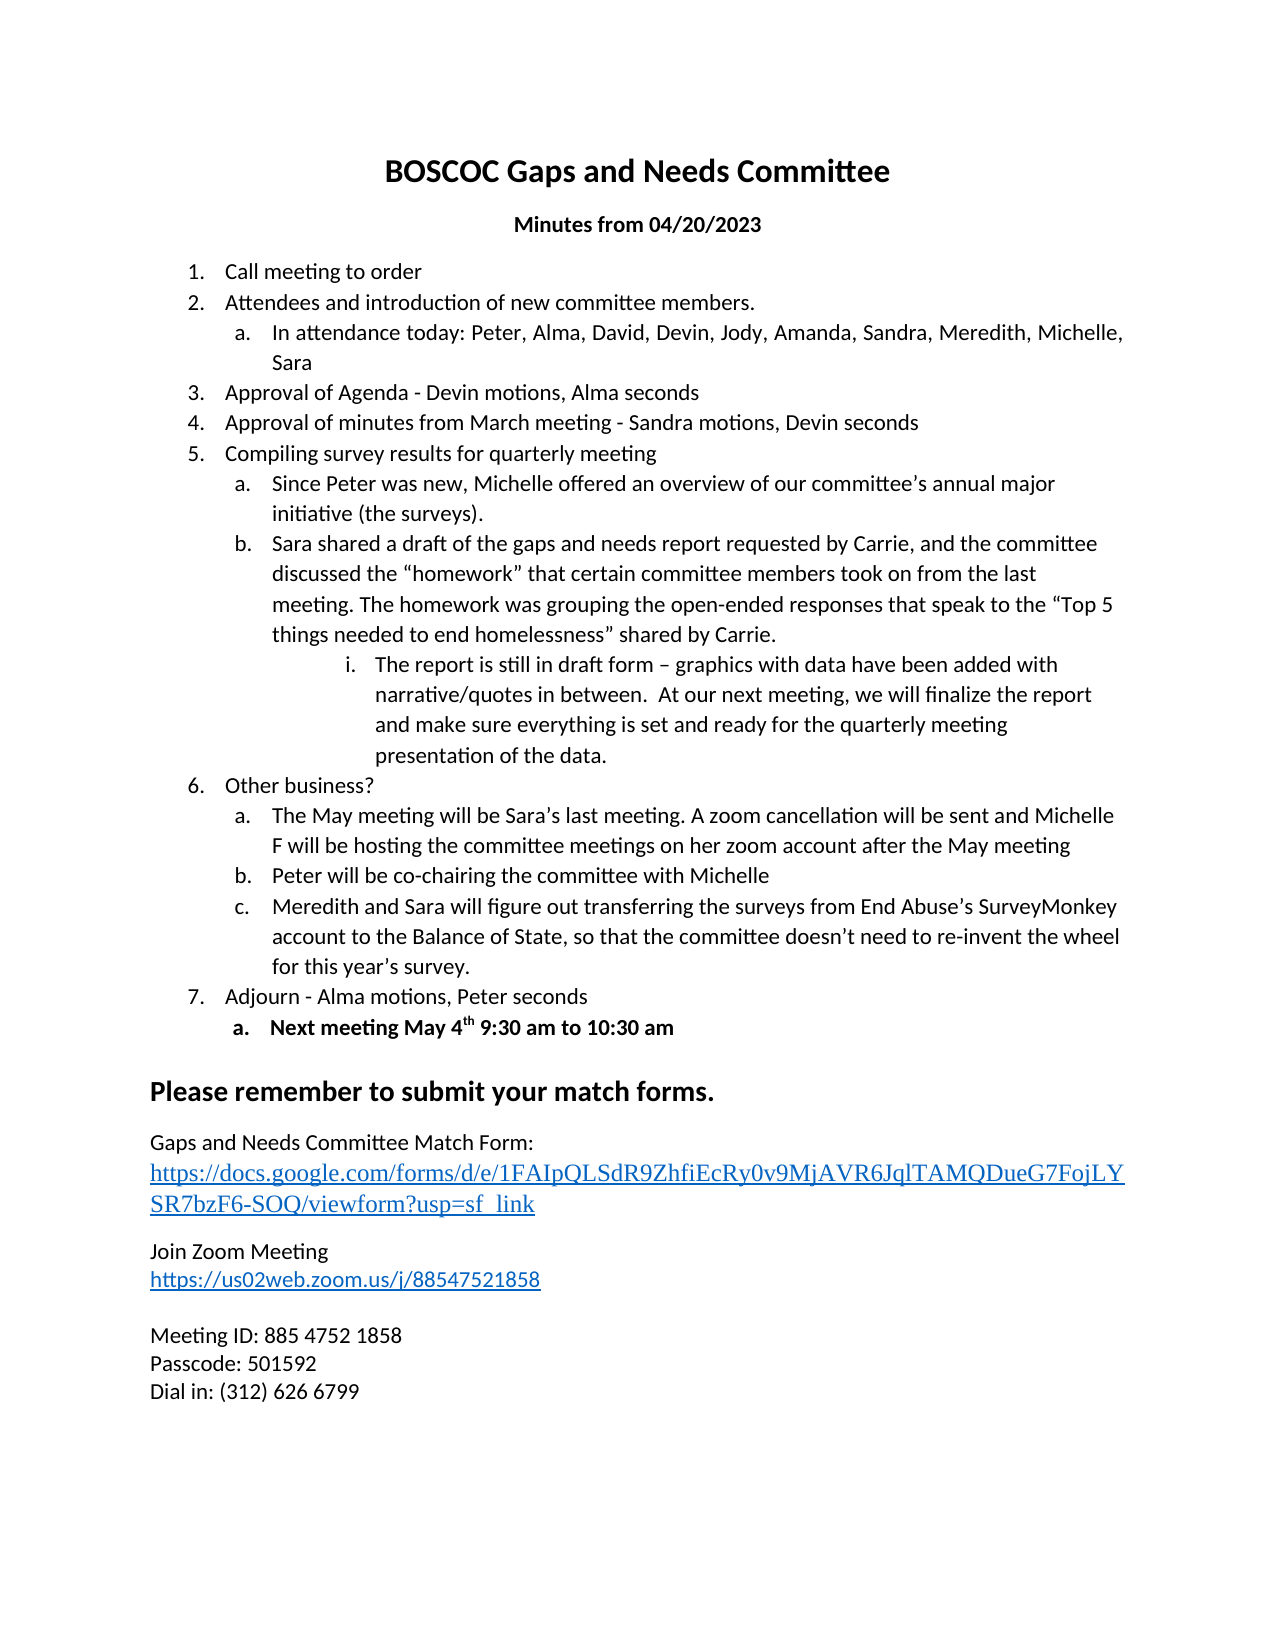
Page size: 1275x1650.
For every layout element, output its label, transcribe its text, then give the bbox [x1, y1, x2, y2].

list The report is still in draft form – graphics with data have been added with narrative/quotes in between. At our next meeting, we will finalize the report and make sure everything is set and ready for the quarterly meeting presentation of the data. [356, 650, 1125, 769]
list Meredith and Sara will figure out transferring the surveys from End Abuse’s SurveyMonkey account to the Balance of State, so that the committee doesn’t need to re-invent the wheel for this year’s survey. [234, 892, 1125, 980]
text https://us02web.zoom.us/j/88547521858 [150, 1265, 1125, 1293]
list In attendance today: Peter, Alma, David, Devin, Jody, Amanda, Sandra, Meredith, Michelle, Sara [234, 318, 1125, 376]
list Next meeting May 4th 9:30 am to 10:30 am [232, 1013, 1125, 1041]
list Peter will be co-chairing the committee with Michelle [234, 862, 1125, 890]
text Minutes from 04/20/2023 [150, 211, 1125, 239]
text Dial in: (312) 626 6799 [150, 1377, 1125, 1405]
text Meeting ID: 885 4752 1858 [150, 1321, 1125, 1349]
text Gaps and Needs Committee Match Form: https://docs.google.com/forms/d/e/1FAIpQLSdR9ZhfiEcRy0v9MjAVR6JqlTAMQDueG7FojLYSR7bzF6-SOQ/viewform?usp=sf_link [150, 1128, 1125, 1183]
text Passcode: 501592 [150, 1349, 1125, 1377]
list Please remember to submit your match forms. [150, 1073, 1125, 1109]
list The May meeting will be Sara’s last meeting. A zoom cancellation will be sent and Michelle F will be hosting the committee meetings on her zoom account after the May meeting [234, 801, 1125, 859]
list Adjourn - Alma motions, Peter seconds [187, 982, 1125, 1011]
list Other business? [187, 771, 1125, 799]
list Attendees and introduction of new committee members. [187, 288, 1125, 316]
list Compiling survey results for quarterly meeting [187, 439, 1125, 467]
list Call meeting to order [187, 257, 1125, 286]
text Join Zoom Meeting [150, 1237, 1125, 1265]
list Approval of Agenda - Devin motions, Alma seconds [187, 378, 1125, 406]
list Since Peter was new, Michelle offered an overview of our committee’s annual major initiative (the surveys). [234, 469, 1125, 527]
text BOSCOC Gaps and Needs Committee [150, 150, 1125, 191]
list Approval of minutes from March meeting - Sandra motions, Devin seconds [187, 408, 1125, 437]
list Sara shared a draft of the gaps and needs report requested by Carrie, and the committee discussed the “homework” that certain committee members took on from the last meeting. The homework was grouping the open-ended responses that speak to the “Top 5 things needed to end homelessness” shared by Carrie. [234, 529, 1125, 648]
text Gaps and Needs Committee Match Form: https://docs.google.com/forms/d/e/1FAIpQLSdR9ZhfiEcRy0v9MjAVR6JqlTAMQDueG7FojLYSR7bzF6-SOQ/viewform?usp=sf_link [150, 1185, 1125, 1218]
